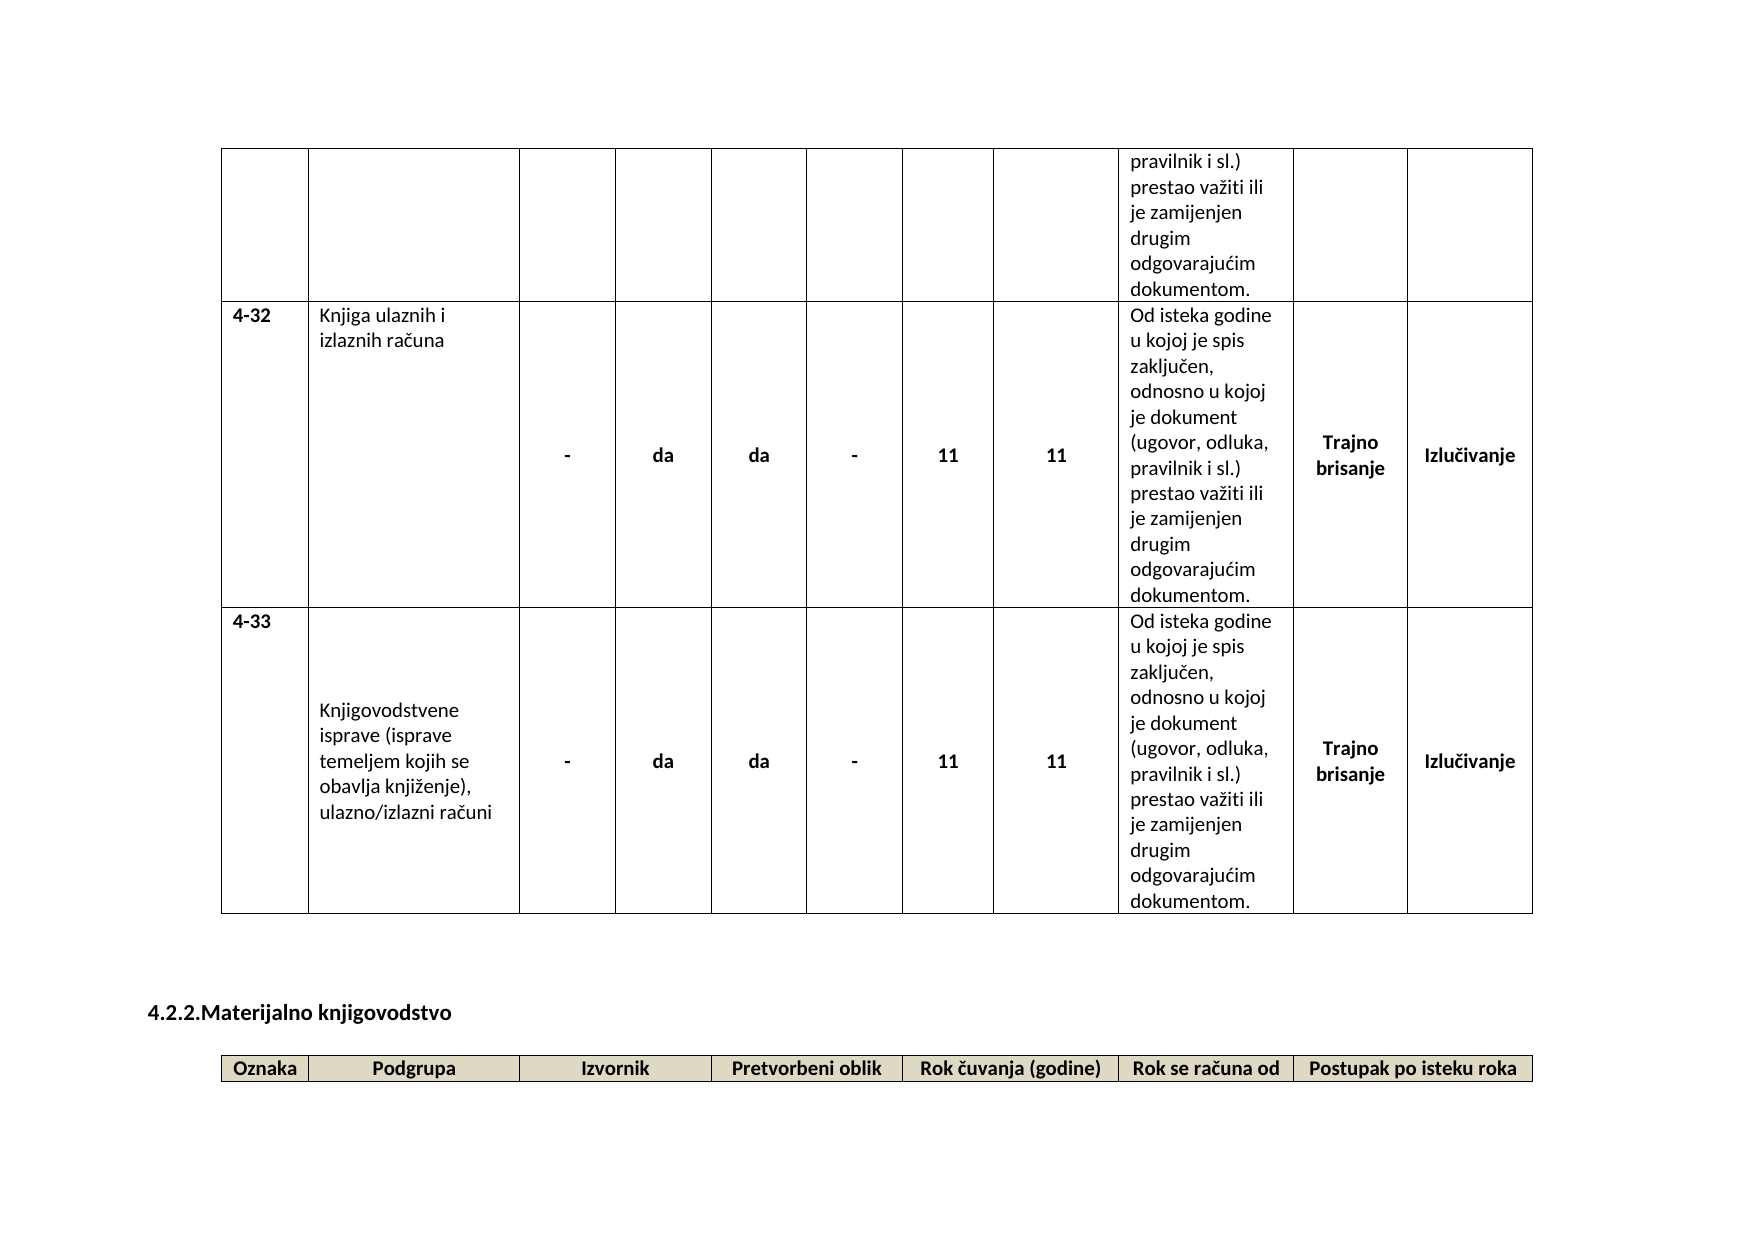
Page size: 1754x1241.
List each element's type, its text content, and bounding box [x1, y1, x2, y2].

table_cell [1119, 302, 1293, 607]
text 4.2.2.Materijalno knjigovodstvo [148, 998, 1606, 1026]
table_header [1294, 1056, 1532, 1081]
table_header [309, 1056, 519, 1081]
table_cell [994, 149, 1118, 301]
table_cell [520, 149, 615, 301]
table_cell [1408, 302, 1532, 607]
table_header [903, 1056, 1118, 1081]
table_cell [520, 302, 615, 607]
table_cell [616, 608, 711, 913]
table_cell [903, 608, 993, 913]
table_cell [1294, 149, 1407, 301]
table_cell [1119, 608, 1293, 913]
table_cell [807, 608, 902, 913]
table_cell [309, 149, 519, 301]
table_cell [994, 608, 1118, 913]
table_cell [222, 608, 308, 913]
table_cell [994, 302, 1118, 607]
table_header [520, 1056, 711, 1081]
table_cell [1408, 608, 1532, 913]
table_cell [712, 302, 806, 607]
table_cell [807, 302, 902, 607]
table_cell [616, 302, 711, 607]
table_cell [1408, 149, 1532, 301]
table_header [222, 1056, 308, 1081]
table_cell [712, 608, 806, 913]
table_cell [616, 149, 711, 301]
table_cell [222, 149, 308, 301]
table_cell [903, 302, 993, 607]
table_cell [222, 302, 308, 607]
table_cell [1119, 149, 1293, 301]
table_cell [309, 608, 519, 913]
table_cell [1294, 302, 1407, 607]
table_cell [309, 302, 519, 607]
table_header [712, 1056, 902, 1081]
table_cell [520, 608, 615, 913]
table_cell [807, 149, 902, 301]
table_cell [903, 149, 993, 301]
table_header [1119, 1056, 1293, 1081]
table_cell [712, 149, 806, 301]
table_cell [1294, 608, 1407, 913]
